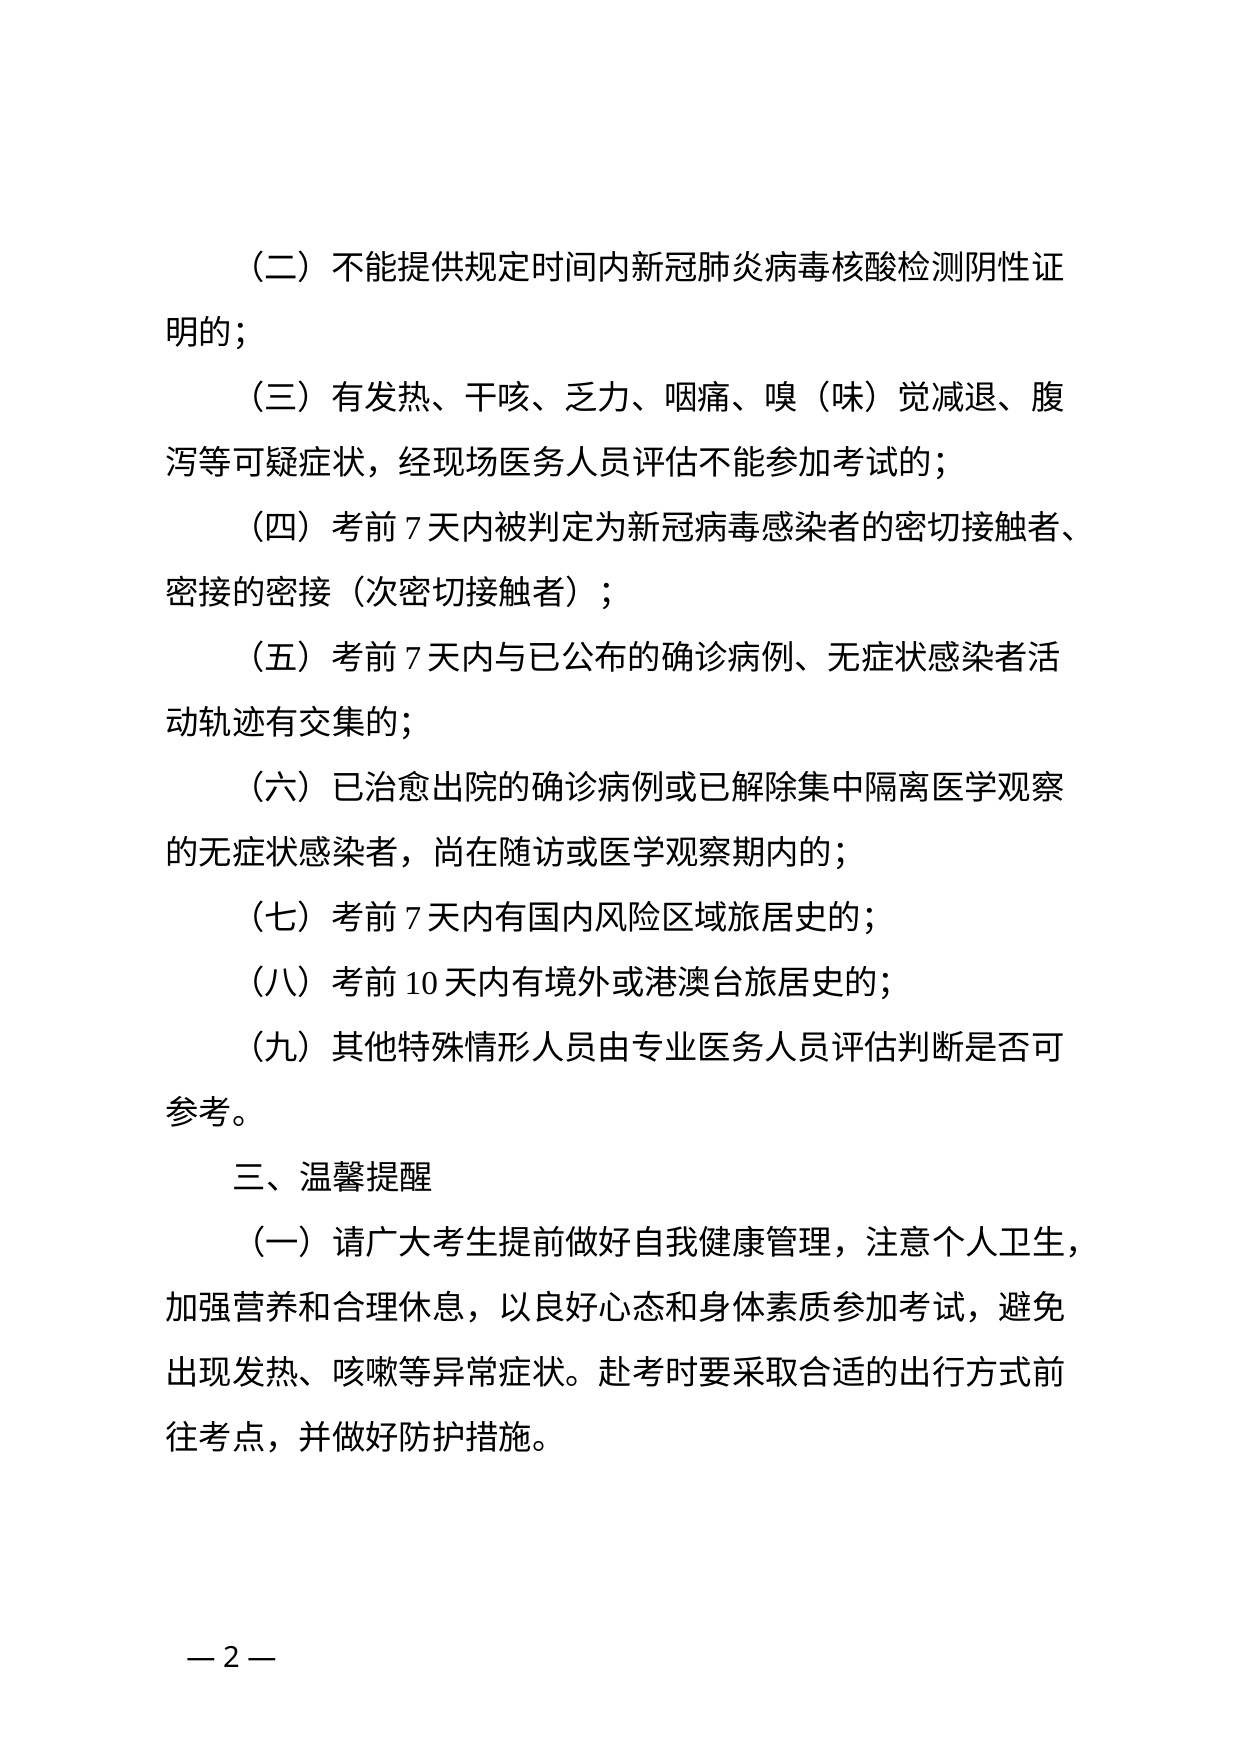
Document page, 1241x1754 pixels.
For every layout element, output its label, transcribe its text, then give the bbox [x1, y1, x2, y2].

text （九）其他特殊情形人员由专业医务人员评估判断是否可参考。 [165, 1013, 1087, 1143]
text （六）已治愈出院的确诊病例或已解除集中隔离医学观察的无症状感染者，尚在随访或医学观察期内的； [165, 753, 1087, 883]
text （七）考前7天内有国内风险区域旅居史的； [165, 883, 1087, 948]
text （三）有发热、干咳、乏力、咽痛、嗅（味）觉减退、腹泻等可疑症状，经现场医务人员评估不能参加考试的； [165, 363, 1087, 493]
text （五）考前7天内与已公布的确诊病例、无症状感染者活动轨迹有交集的； [165, 623, 1087, 753]
text （二）不能提供规定时间内新冠肺炎病毒核酸检测阴性证明的； [165, 233, 1087, 363]
text （四）考前7天内被判定为新冠病毒感染者的密切接触者、密接的密接（次密切接触者）； [165, 493, 1087, 623]
text （一）请广大考生提前做好自我健康管理，注意个人卫生，加强营养和合理休息，以良好心态和身体素质参加考试，避免出现发热、咳嗽等异常症状。赴考时要采取合适的出行方式前往考点，并做好防护措施。 [165, 1208, 1087, 1468]
text （八）考前10天内有境外或港澳台旅居史的； [165, 948, 1087, 1013]
text 三、温馨提醒 [165, 1143, 1087, 1208]
